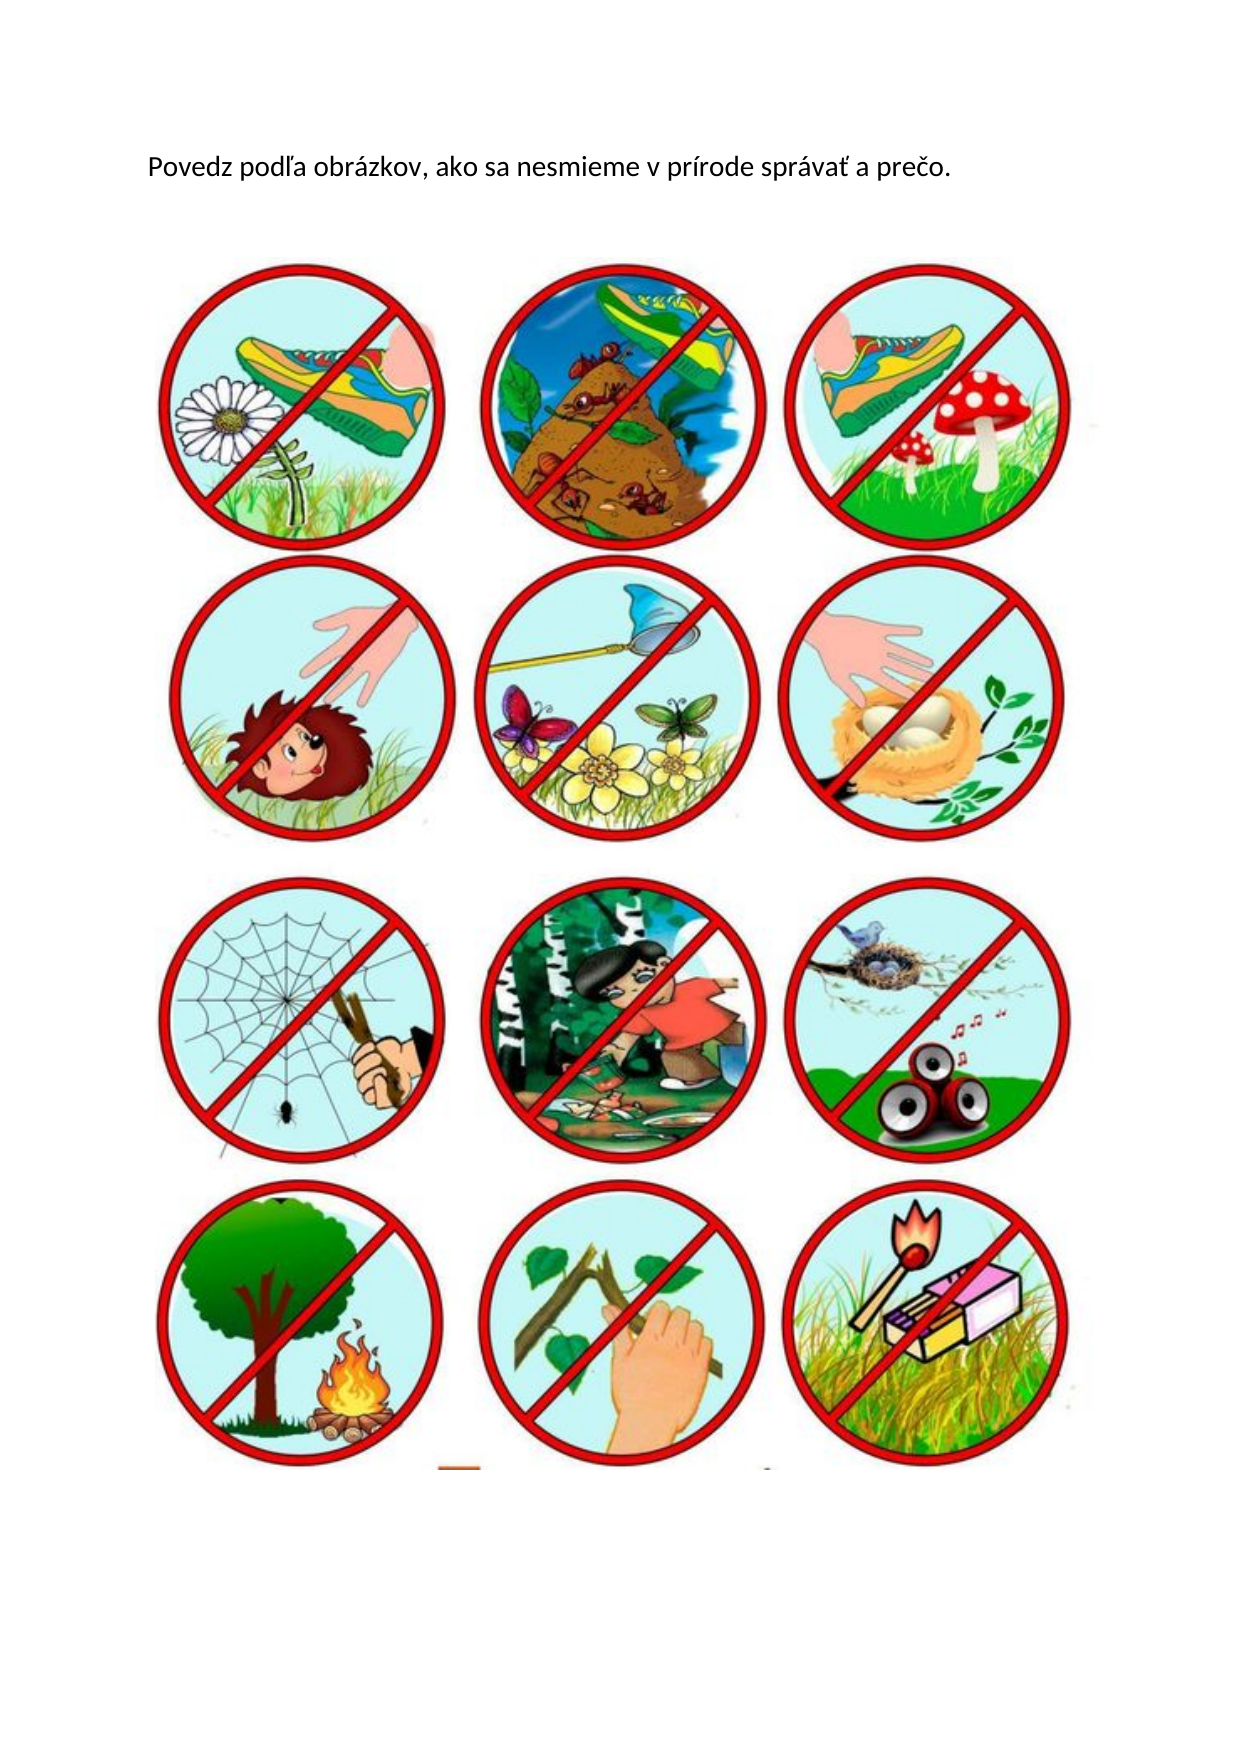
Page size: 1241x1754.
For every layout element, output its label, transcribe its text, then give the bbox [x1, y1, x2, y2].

text Povedz podľa obrázkov, ako sa nesmieme v prírode správať a prečo. [148, 148, 1093, 183]
picture [154, 257, 1100, 1470]
